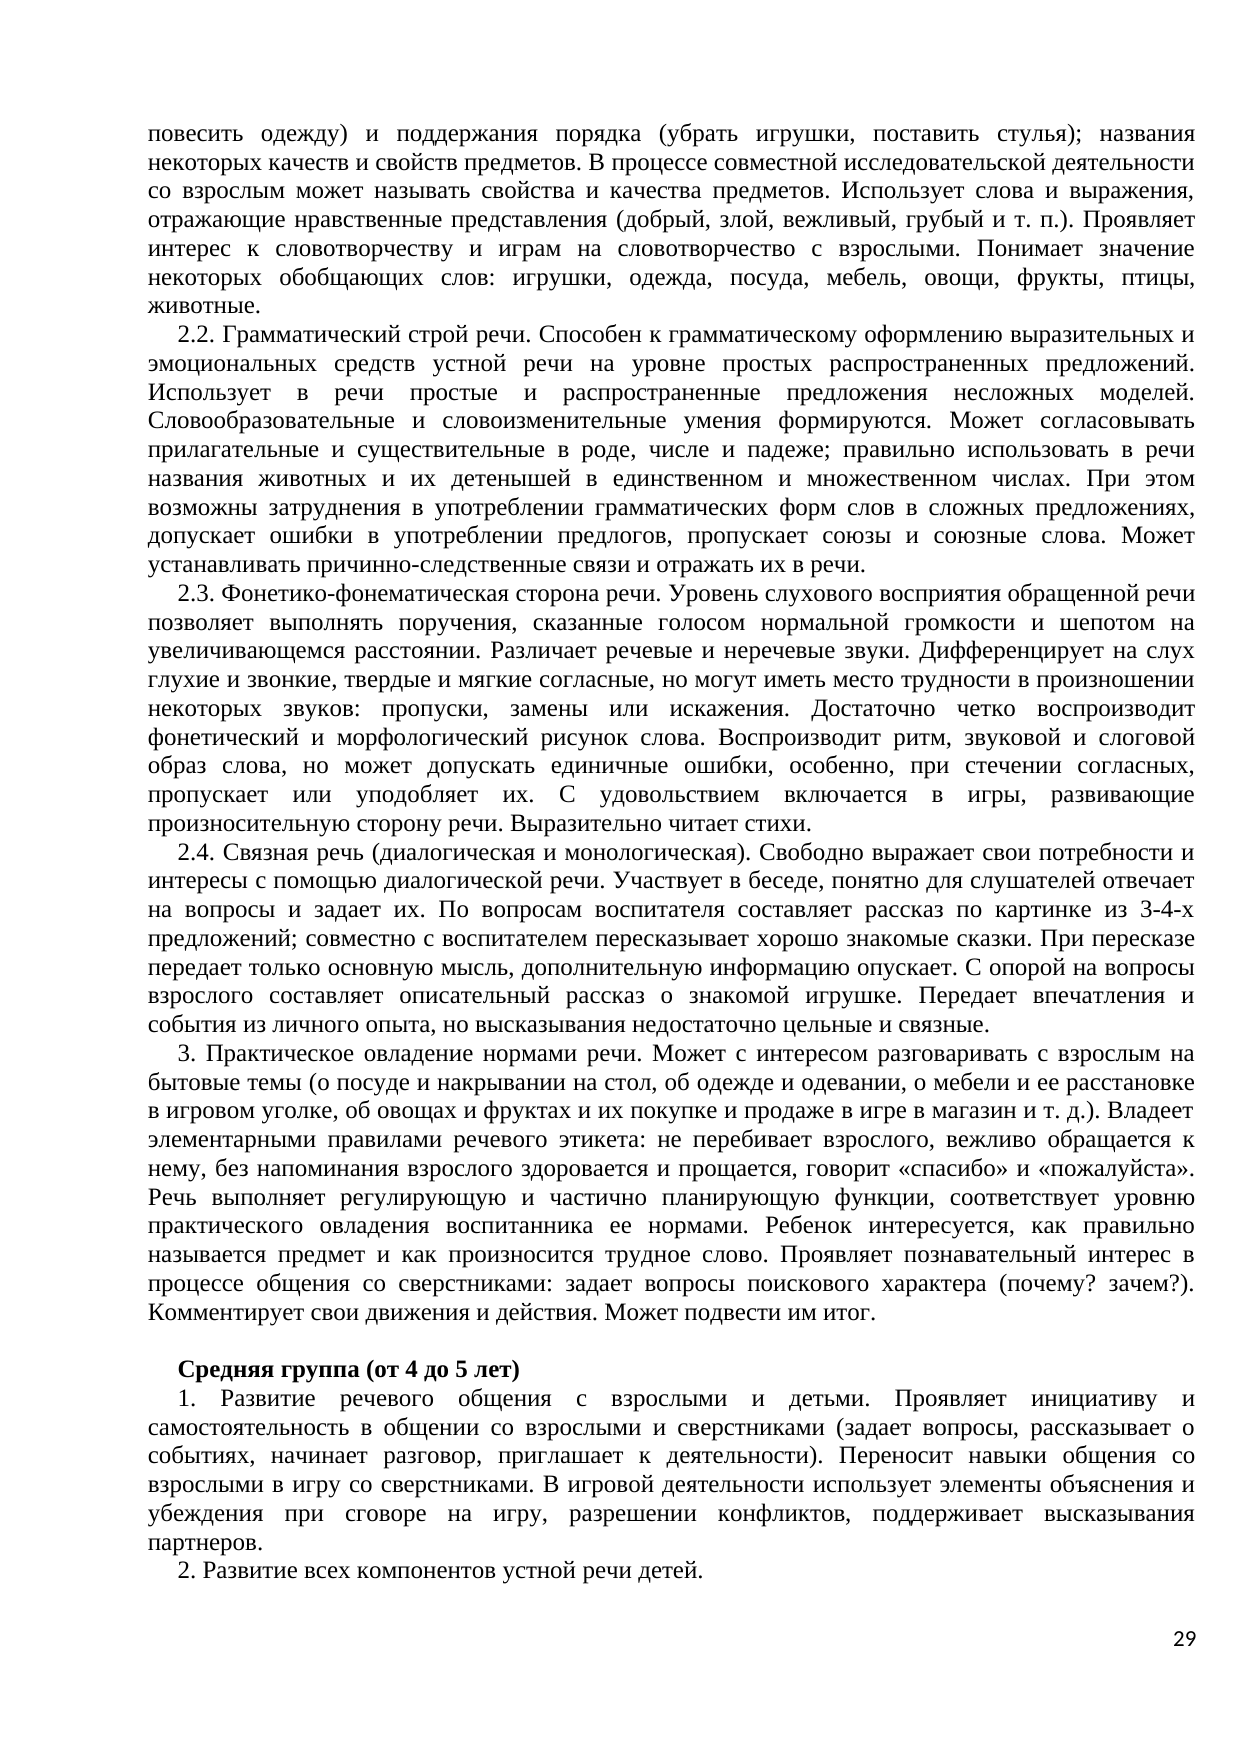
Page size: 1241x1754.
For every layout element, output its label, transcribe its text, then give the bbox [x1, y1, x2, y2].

text 2.2. Грамматический строй речи. Способен к грамматическому оформлению выразительных и эмоциональных средств устной речи на уровне простых распространенных предложений. Использует в речи простые и распространенные предложения несложных моделей. Словообразовательные и словоизменительные умения формируются. Может согласовывать прилагательные и существительные в роде, числе и падеже; правильно использовать в речи названия животных и их детенышей в единственном и множественном числах. При этом возможны затруднения в употреблении грамматических форм слов в сложных предложениях, допускает ошибки в употреблении предлогов, пропускает союзы и союзные слова. Может устанавливать причинно-следственные связи и отражать их в речи. [148, 319, 1196, 578]
text 3. Практическое овладение нормами речи. Может с интересом разговаривать с взрослым на бытовые темы (о посуде и накрывании на стол, об одежде и одевании, о мебели и ее расстановке в игровом уголке, об овощах и фруктах и их покупке и продаже в игре в магазин и т. д.). Владеет элементарными правилами речевого этикета: не перебивает взрослого, вежливо обращается к нему, без напоминания взрослого здоровается и прощается, говорит «спасибо» и «пожалуйста». Речь выполняет регулирующую и частично планирующую функции, соответствует уровню практического овладения воспитанника ее нормами. Ребенок интересуется, как правильно называется предмет и как произносится трудное слово. Проявляет познавательный интерес в процессе общения со сверстниками: задает вопросы поискового характера (почему? зачем?). Комментирует свои движения и действия. Может подвести им итог. [148, 1038, 1196, 1326]
text 2. Развитие всех компонентов устной речи детей. [148, 1556, 1196, 1584]
text 1. Развитие речевого общения с взрослыми и детьми. Проявляет инициативу и самостоятельность в общении со взрослыми и сверстниками (задает вопросы, рассказывает о событиях, начинает разговор, приглашает к деятельности). Переносит навыки общения со взрослыми в игру со сверстниками. В игровой деятельности использует элементы объяснения и убеждения при сговоре на игру, разрешении конфликтов, поддерживает высказывания партнеров. [148, 1383, 1196, 1556]
text Средняя группа (от 4 до 5 лет) [148, 1354, 1196, 1383]
text 2.4. Связная речь (диалогическая и монологическая). Свободно выражает свои потребности и интересы с помощью диалогической речи. Участвует в беседе, понятно для слушателей отвечает на вопросы и задает их. По вопросам воспитателя составляет рассказ по картинке из 3-4-х предложений; совместно с воспитателем пересказывает хорошо знакомые сказки. При пересказе передает только основную мысль, дополнительную информацию опускает. С опорой на вопросы взрослого составляет описательный рассказ о знакомой игрушке. Передает впечатления и события из личного опыта, но высказывания недостаточно цельные и связные. [148, 837, 1196, 1038]
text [148, 118, 1196, 319]
text 2.3. Фонетико-фонематическая сторона речи. Уровень слухового восприятия обращенной речи позволяет выполнять поручения, сказанные голосом нормальной громкости и шепотом на увеличивающемся расстоянии. Различает речевые и неречевые звуки. Дифференцирует на слух глухие и звонкие, твердые и мягкие согласные, но могут иметь место трудности в произношении некоторых звуков: пропуски, замены или искажения. Достаточно четко воспроизводит фонетический и морфологический рисунок слова. Воспроизводит ритм, звуковой и слоговой образ слова, но может допускать единичные ошибки, особенно, при стечении согласных, пропускает или уподобляет их. С удовольствием включается в игры, развивающие произносительную сторону речи. Выразительно читает стихи. [148, 578, 1196, 837]
